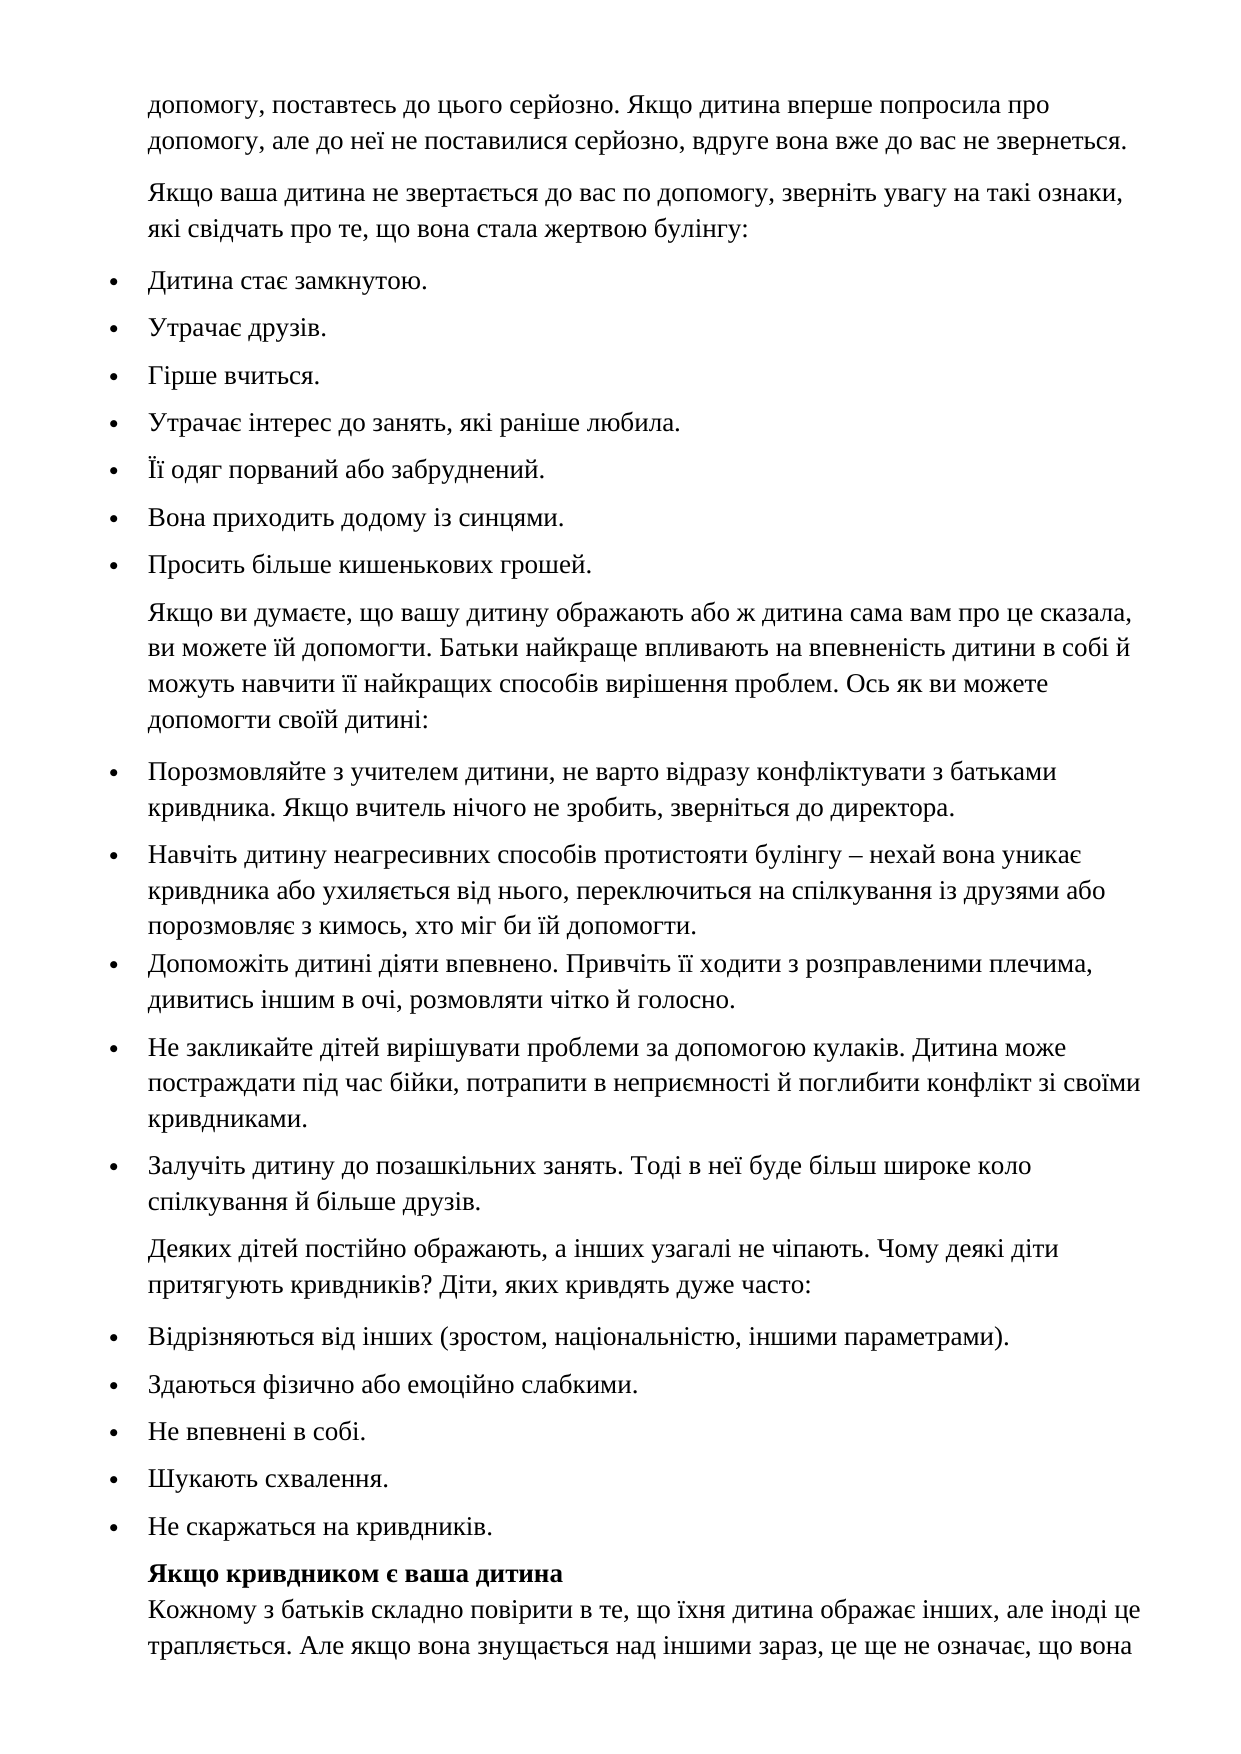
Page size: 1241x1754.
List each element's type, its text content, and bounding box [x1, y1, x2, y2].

list Утрачає друзів. [110, 311, 1152, 342]
list Гірше вчиться. [110, 359, 1152, 390]
list Навчіть дитину неагресивних способів протистояти булінгу – нехай вона уникає кривдника або ухиляється від нього, переключиться на спілкування із друзями або порозмовляє з кимось, хто міг би їй допомогти. [110, 838, 1152, 941]
list Її одяг порваний або забруднений. [110, 453, 1152, 485]
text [148, 88, 1152, 155]
list Не впевнені в собі. [110, 1415, 1152, 1446]
text Якщо ви думаєте, що вашу дитину ображають або ж дитина сама вам про це сказала, ви можете їй допомогти. Батьки найкраще впливають на впевненість дитини в собі й можуть навчити її найкращих способів вирішення проблем. Ось як ви можете допомогти своїй дитині: [148, 596, 1152, 734]
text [148, 1593, 1152, 1660]
list Утрачає інтерес до занять, які раніше любила. [110, 406, 1152, 437]
list Порозмовляйте з учителем дитини, не варто відразу конфліктувати з батьками кривдника. Якщо вчитель нічого не зробить, зверніться до директора. [110, 755, 1152, 822]
list Відрізняються від інших (зростом, національністю, іншими параметрами). [110, 1320, 1152, 1351]
text Деяких дітей постійно ображають, а інших узагалі не чіпають. Чому деякі діти притягують кривдників? Діти, яких кривдять дуже часто: [148, 1233, 1152, 1299]
list Не закликайте дітей вирішувати проблеми за допомогою кулаків. Дитина може постраждати під час бійки, потрапити в неприємності й поглибити конфлікт зі своїми кривдниками. [110, 1031, 1152, 1133]
list Просить більше кишенькових грошей. [110, 548, 1152, 579]
list Залучіть дитину до позашкільних занять. Тоді в неї буде більш широке коло спілкування й більше друзів. [110, 1149, 1152, 1216]
list Допоможіть дитині діяти впевнено. Привчіть її ходити з розправленими плечима, дивитись іншим в очі, розмовляти чітко й голосно. [110, 947, 1152, 1014]
list Вона приходить додому із синцями. [110, 501, 1152, 532]
list Шукають схвалення. [110, 1462, 1152, 1494]
text Якщо кривдником є ваша дитина [148, 1557, 1152, 1588]
list Не скаржаться на кривдників. [110, 1510, 1152, 1541]
text Якщо ваша дитина не звертається до вас по допомогу, зверніть увагу на такі ознаки, які свідчать про те, що вона стала жертвою булінгу: [148, 176, 1152, 243]
list Здаються фізично або емоційно слабкими. [110, 1368, 1152, 1399]
list Дитина стає замкнутою. [110, 264, 1152, 295]
